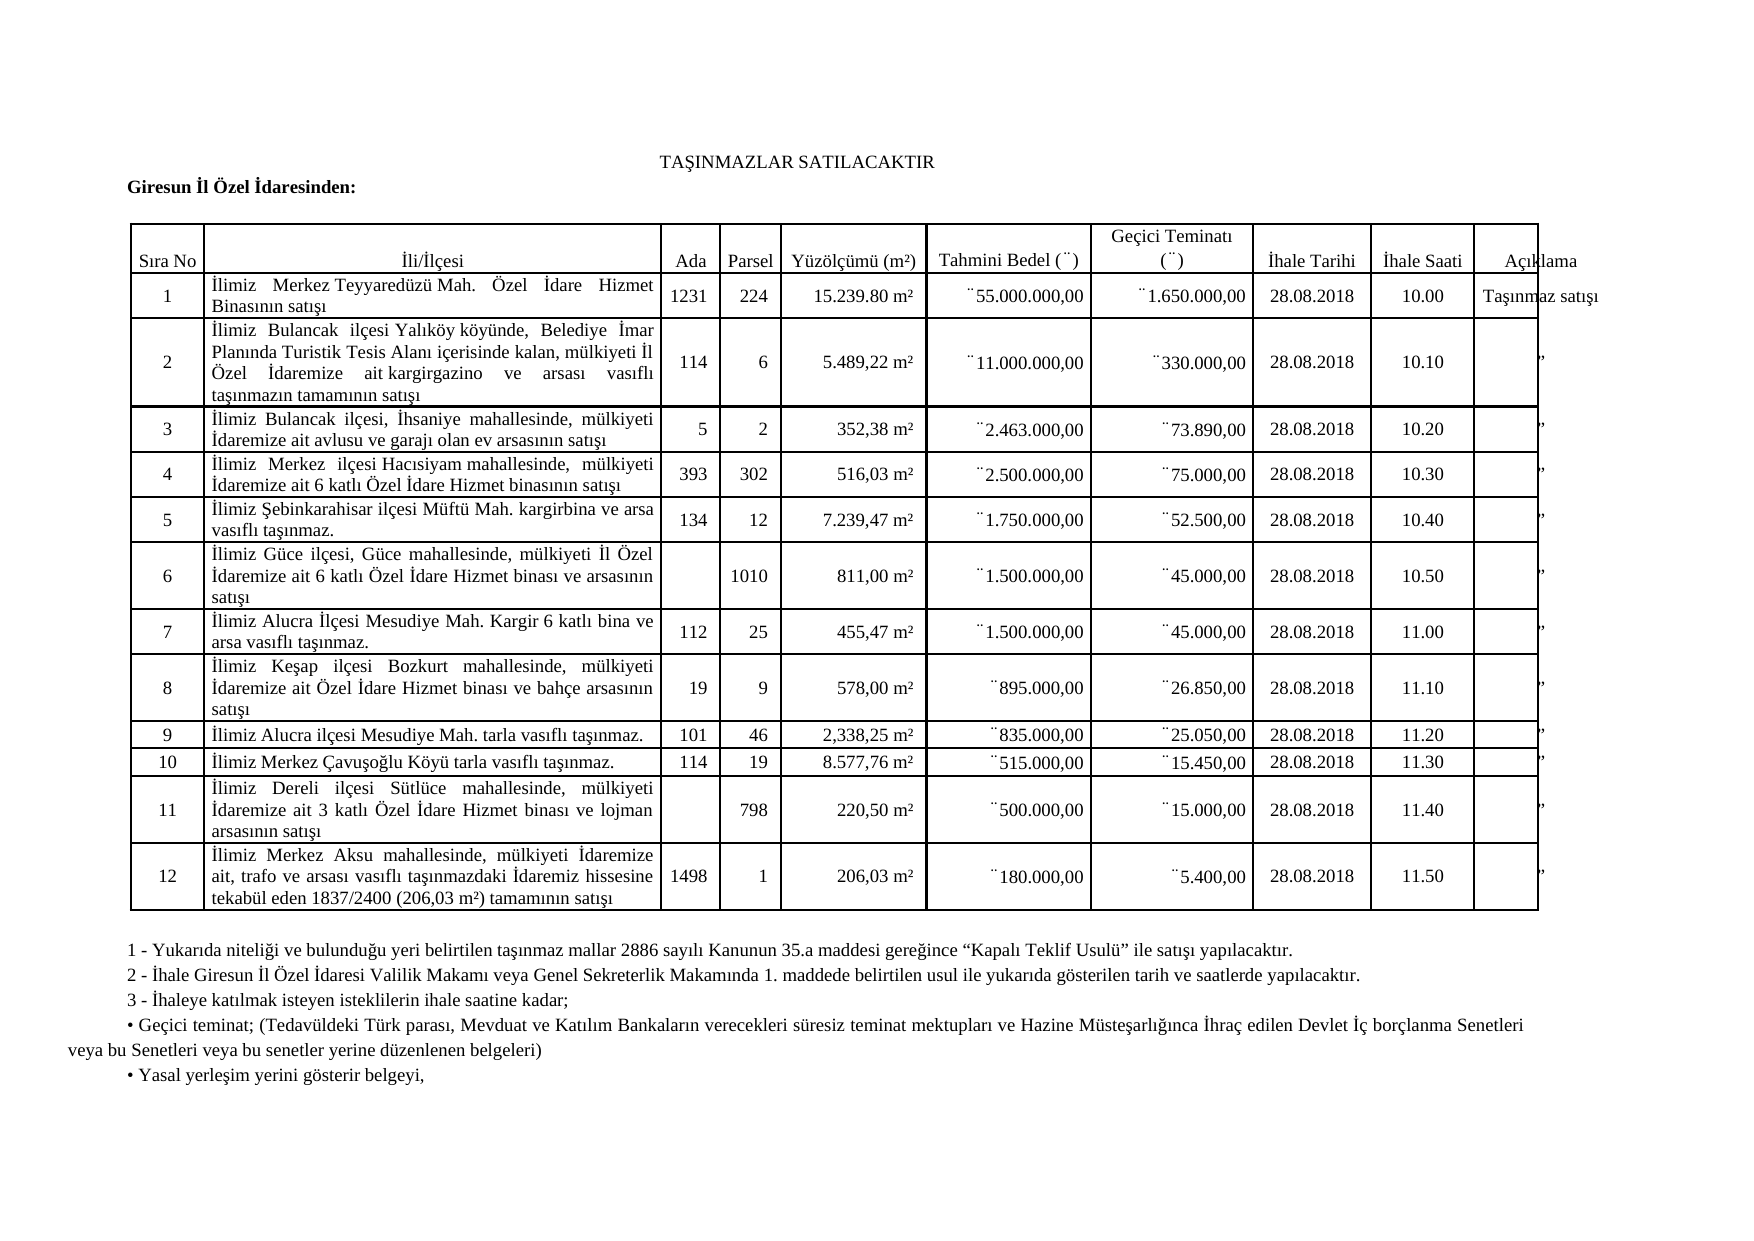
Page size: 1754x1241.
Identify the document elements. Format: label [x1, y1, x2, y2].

table_header [56, 148, 1538, 1086]
